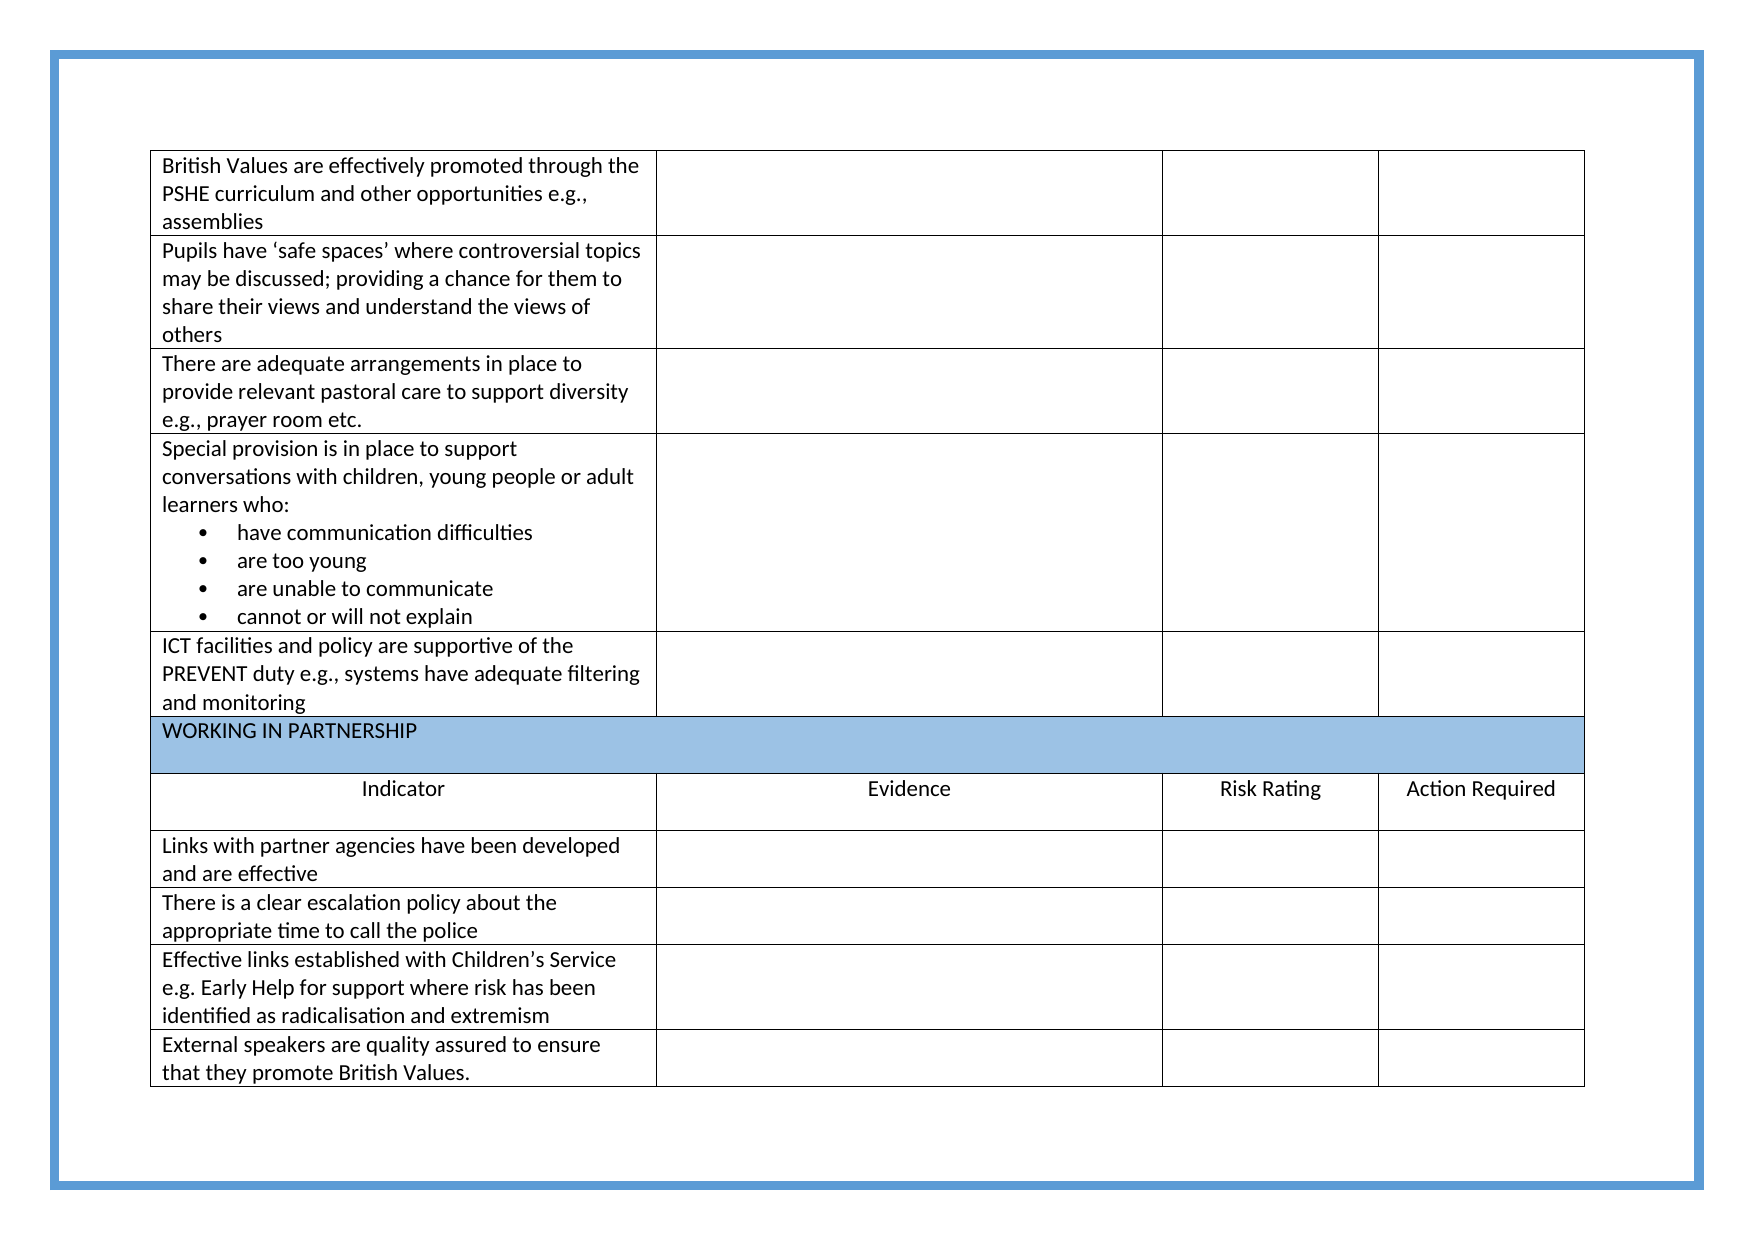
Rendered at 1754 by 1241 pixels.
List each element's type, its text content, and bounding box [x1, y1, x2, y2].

table_cell [657, 236, 1162, 348]
table_cell There are adequate arrangements in place to provide relevant pastoral care to support diversity e.g., prayer room etc. [151, 349, 656, 433]
table_cell [1163, 236, 1378, 348]
table_cell [1163, 945, 1378, 1029]
table_cell [1379, 945, 1584, 1029]
table_cell Action Required [1379, 774, 1584, 830]
table_cell WORKING IN PARTNERSHIP [151, 717, 1584, 773]
table_cell [1379, 434, 1584, 631]
table_cell Indicator [151, 774, 656, 830]
table_cell [657, 888, 1162, 944]
table_cell Evidence [657, 774, 1162, 830]
table_cell [657, 1030, 1162, 1086]
table_cell Risk Rating [1163, 774, 1378, 830]
table_cell [1379, 151, 1584, 235]
table_cell [1163, 1030, 1378, 1086]
table_cell [1163, 349, 1378, 433]
table_cell [1379, 349, 1584, 433]
table_cell [657, 151, 1162, 235]
table_cell Effective links established with Children’s Service e.g. Early Help for support where risk has been identified as radicalisation and extremism [151, 945, 656, 1029]
table_cell [1379, 831, 1584, 887]
table_cell ICT facilities and policy are supportive of the PREVENT duty e.g., systems have adequate filtering and monitoring [151, 632, 656, 716]
table_cell Special provision is in place to support conversations with children, young people or adult learners who: have communication difficulties are too young are unable to communicate cannot or will not explain [151, 434, 656, 631]
table_cell There is a clear escalation policy about the appropriate time to call the police [151, 888, 656, 944]
table_cell [1163, 888, 1378, 944]
table_cell [1379, 888, 1584, 944]
table_cell [657, 632, 1162, 716]
table_cell [657, 831, 1162, 887]
table_cell Links with partner agencies have been developed and are effective [151, 831, 656, 887]
table_cell [1163, 632, 1378, 716]
table_cell British Values are effectively promoted through the PSHE curriculum and other opportunities e.g., assemblies [151, 151, 656, 235]
table_cell [657, 434, 1162, 631]
table_cell [657, 349, 1162, 433]
table_cell [657, 945, 1162, 1029]
table_cell [1163, 831, 1378, 887]
table_cell [1163, 151, 1378, 235]
table_cell [1163, 434, 1378, 631]
table_cell External speakers are quality assured to ensure that they promote British Values. [151, 1030, 656, 1086]
table_cell [1379, 1030, 1584, 1086]
table_cell [1379, 236, 1584, 348]
table_cell Pupils have ‘safe spaces’ where controversial topics may be discussed; providing a chance for them to share their views and understand the views of others [151, 236, 656, 348]
table_cell [1379, 632, 1584, 716]
